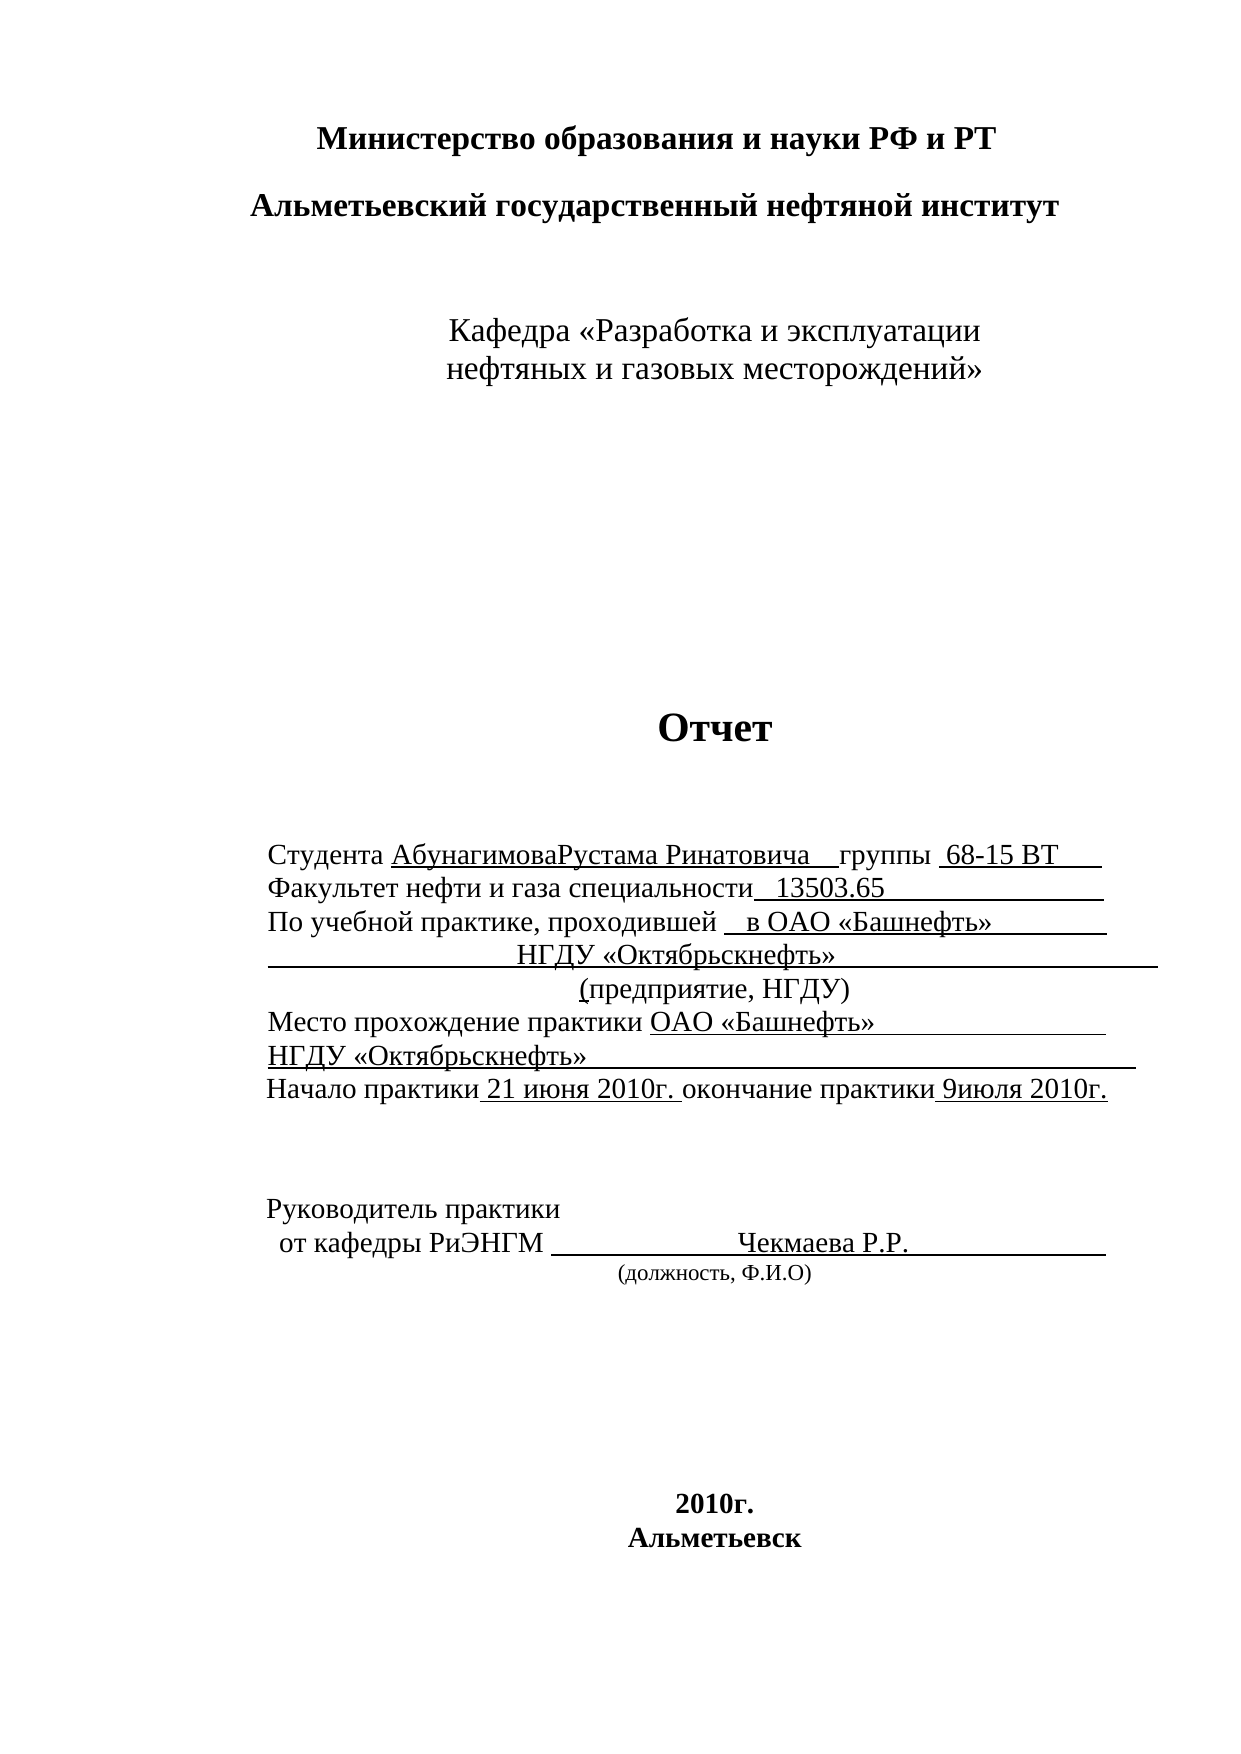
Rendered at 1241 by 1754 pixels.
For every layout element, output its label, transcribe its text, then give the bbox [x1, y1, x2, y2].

text (должность, Ф.И.О) [148, 1258, 1163, 1285]
text Кафедра «Разработка и эксплуатации [148, 310, 1163, 348]
text Место прохождение практики ОАО «Башнефть» [267, 1004, 1163, 1038]
text Министерство образования и науки РФ и РТ [148, 118, 1163, 156]
text Начало практики 21 июня 2010г. окончание практики 9июля 2010г. [148, 1072, 1163, 1105]
text нефтяных и газовых месторождений» [148, 348, 1163, 386]
text Альметьевский государственный нефтяной институт [146, 185, 1163, 223]
text По учебной практике, проходившей в ОАО «Башнефть» [148, 904, 1163, 937]
text Отчет [148, 703, 1163, 751]
text от кафедры РиЭНГМ Чекмаева Р.Р. [148, 1225, 1163, 1258]
text (предприятие, НГДУ) [148, 971, 1163, 1004]
text 2010г. [148, 1486, 1163, 1520]
text Студента АбунагимоваРустама Ринатовича группы 68-15 ВТ [148, 837, 1163, 870]
text Альметьевск [148, 1520, 1163, 1553]
text НГДУ «Октябрьскнефть» [267, 1038, 1163, 1072]
text Руководитель практики [148, 1191, 1163, 1225]
text НГДУ «Октябрьскнефть» [148, 937, 1163, 971]
text Факультет нефти и газа специальности 13503.65 [148, 870, 1163, 904]
